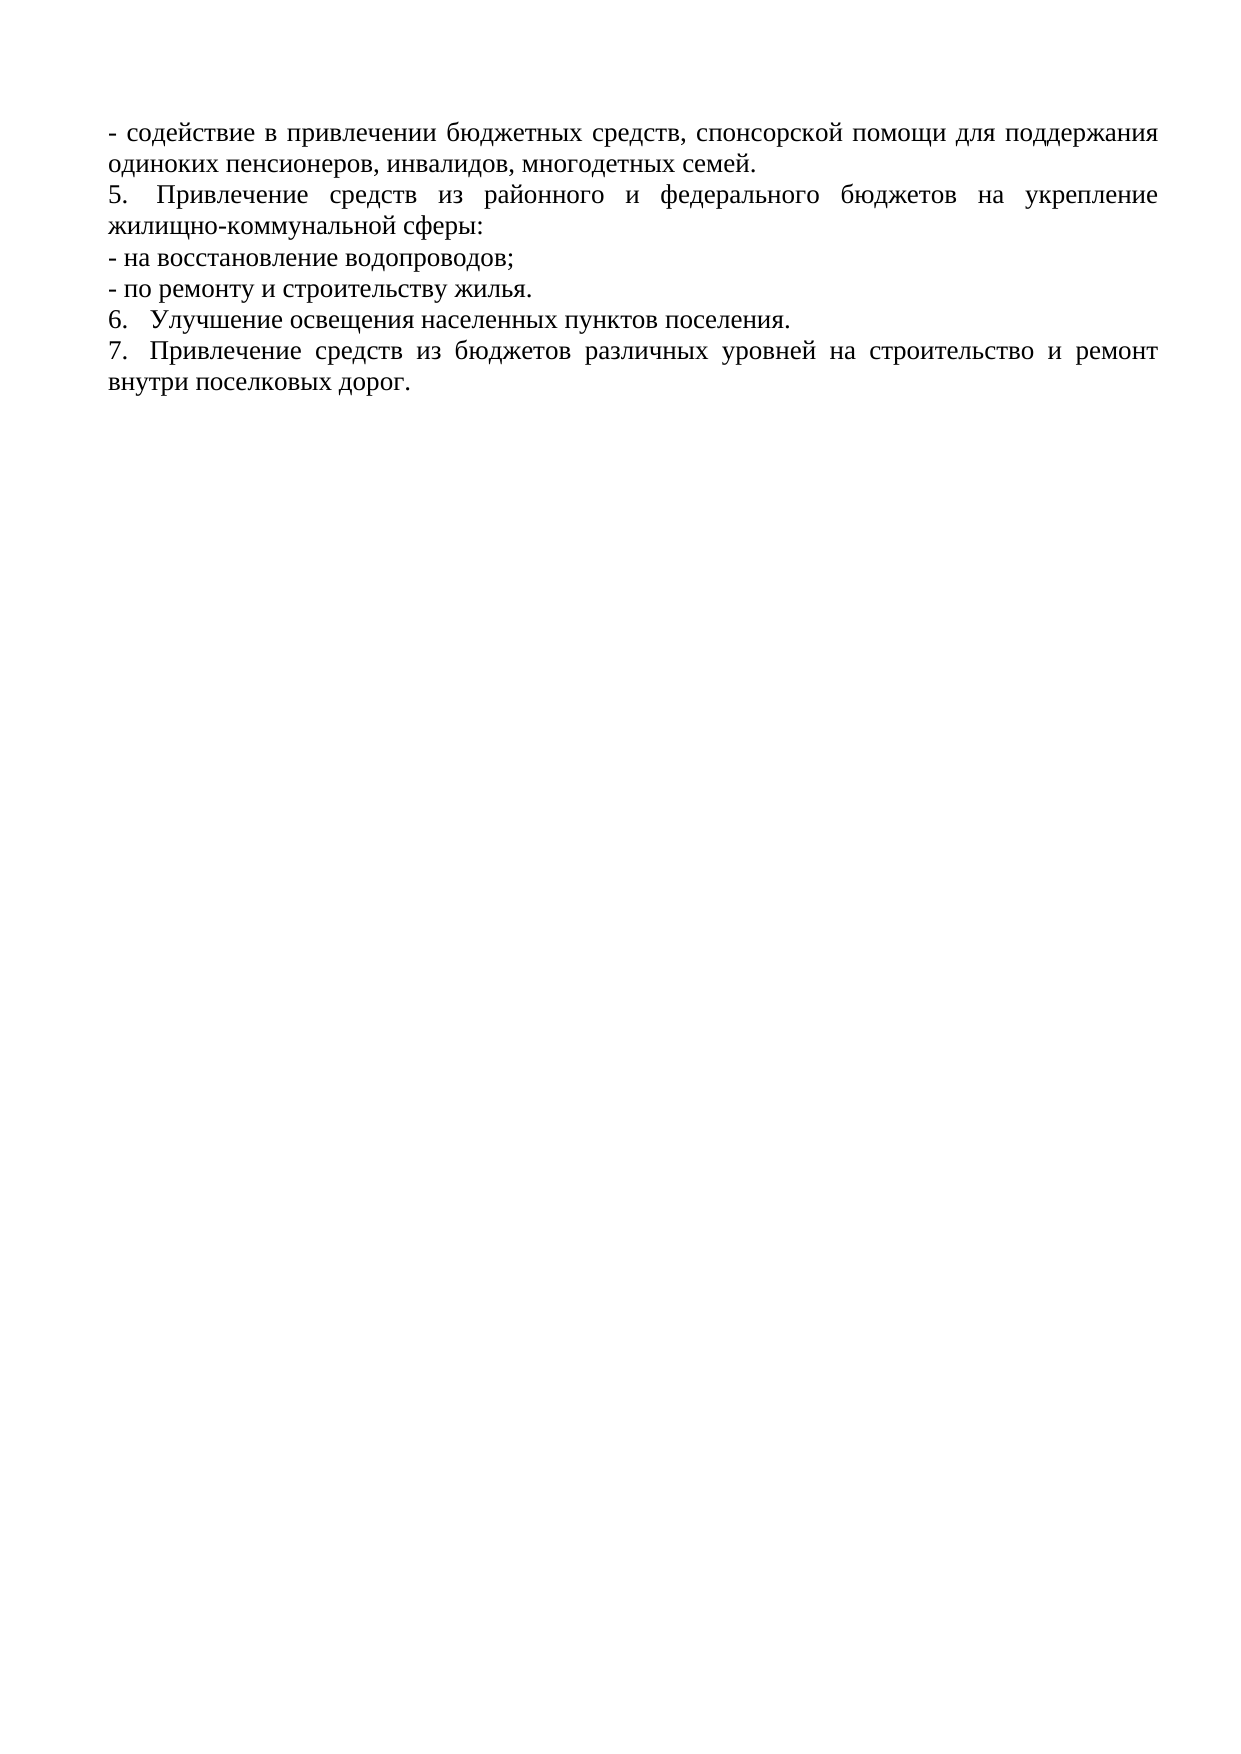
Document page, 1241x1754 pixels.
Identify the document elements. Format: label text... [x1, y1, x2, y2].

text - на восстановление водопроводов; [108, 241, 1159, 272]
text - по ремонту и строительству жилья. [108, 272, 1159, 303]
list Улучшение освещения населенных пунктов поселения. [108, 303, 1159, 334]
text - содействие в привлечении бюджетных средств, спонсорской помощи для поддержания одиноких пенсионеров, инвалидов, многодетных семей. [108, 116, 1159, 178]
list Привлечение средств из бюджетов различных уровней на строительство и ремонт внутри поселковых дорог. [108, 334, 1159, 396]
list Привлечение средств из районного и федерального бюджетов на укрепление жилищно-коммунальной сферы: [108, 178, 1159, 241]
